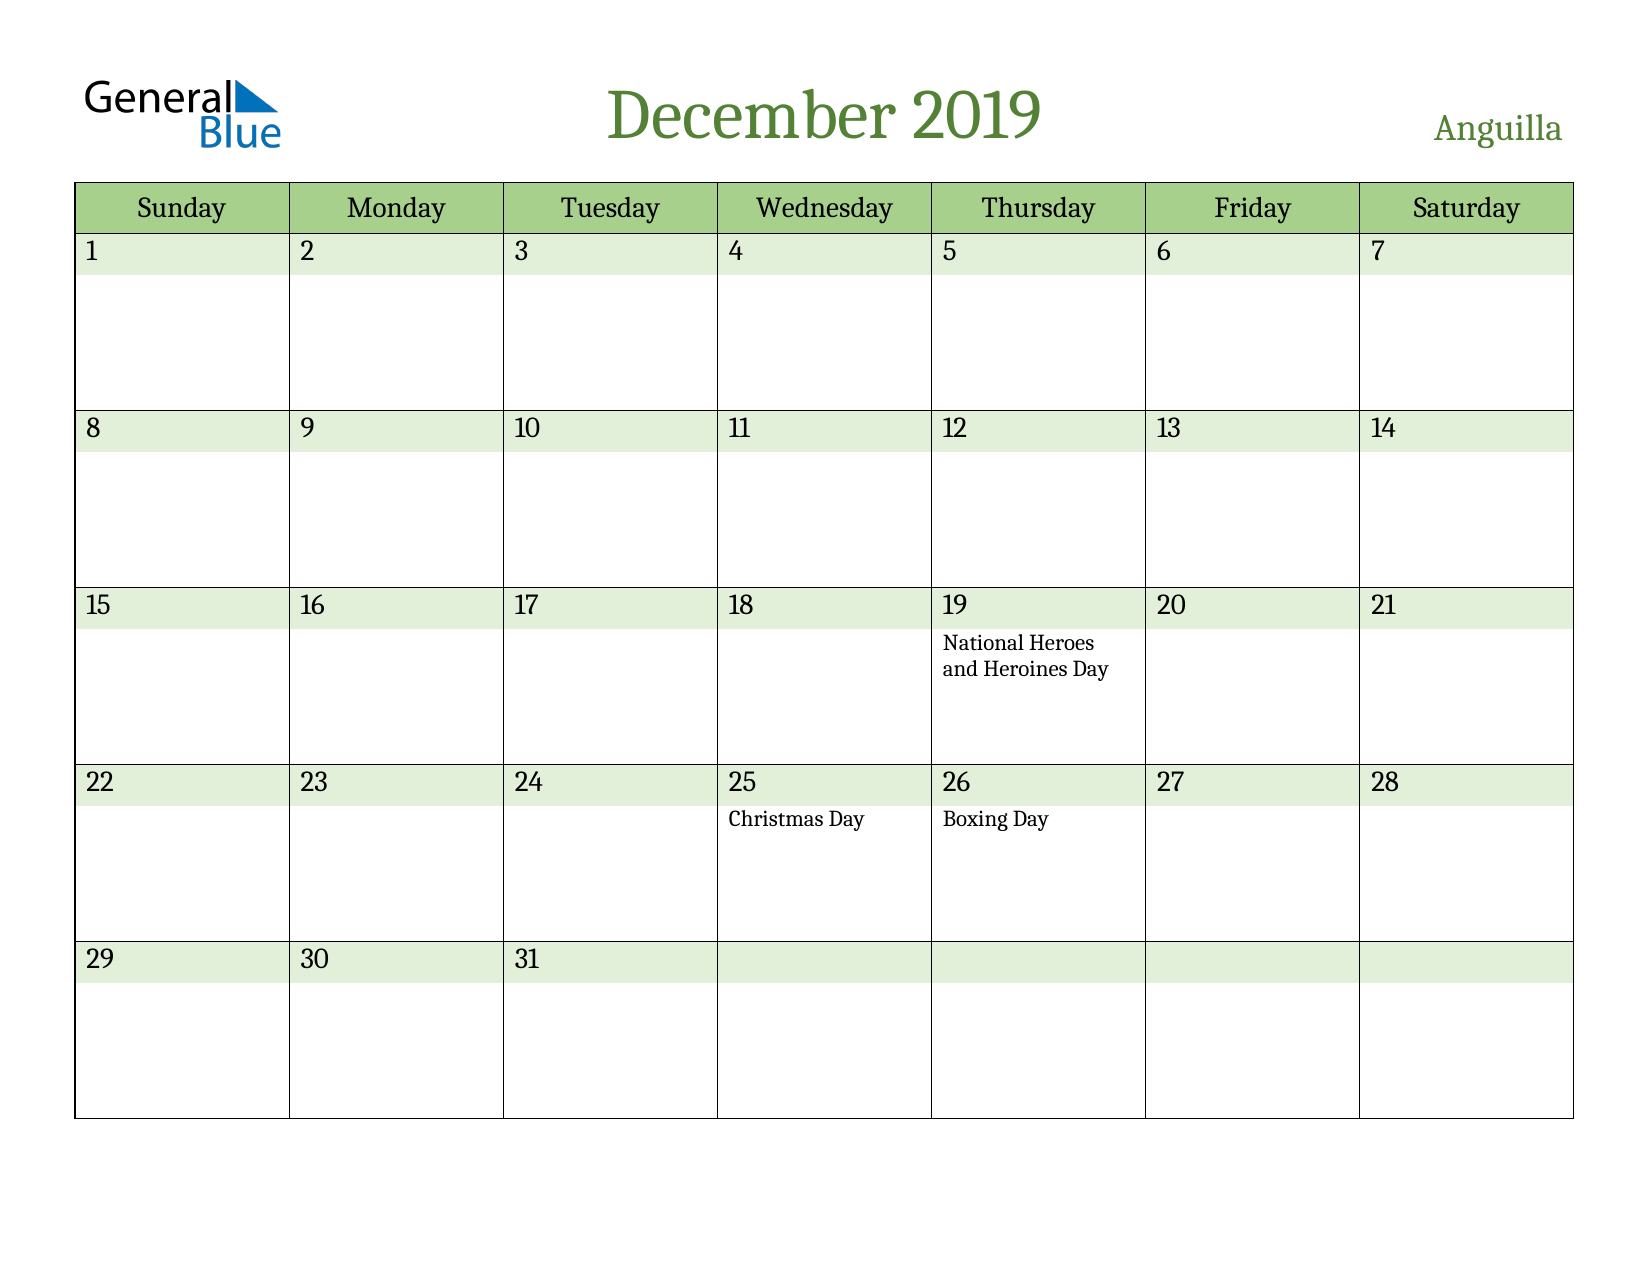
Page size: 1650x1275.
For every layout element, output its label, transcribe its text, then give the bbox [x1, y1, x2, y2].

table_cell 19 [932, 588, 1145, 629]
table_cell [932, 275, 1145, 410]
table_cell [1360, 452, 1573, 587]
picture [85, 80, 281, 148]
table_header December 2019 [503, 75, 1146, 182]
table_cell Sunday [76, 183, 289, 233]
table_cell 6 [1146, 234, 1359, 275]
table_cell [1146, 942, 1359, 983]
table_cell 17 [504, 588, 717, 629]
table_cell [932, 452, 1145, 587]
table_cell 20 [1146, 588, 1359, 629]
table_cell Thursday [932, 183, 1145, 233]
table_cell 5 [932, 234, 1145, 275]
table_cell 26 [932, 765, 1145, 806]
table_cell 21 [1360, 588, 1573, 629]
table_cell 1 [76, 234, 289, 275]
table_cell Wednesday [718, 183, 931, 233]
table_cell Christmas Day [718, 806, 931, 941]
table_cell [718, 983, 931, 1118]
table_cell [718, 629, 931, 764]
table_cell [718, 942, 931, 983]
table_cell [290, 452, 503, 587]
table_cell [932, 983, 1145, 1118]
table_cell [76, 629, 289, 764]
table_cell [504, 629, 717, 764]
table_cell 22 [76, 765, 289, 806]
table_cell [1146, 806, 1359, 941]
table_cell [1146, 275, 1359, 410]
table_cell [1360, 275, 1573, 410]
table_cell Boxing Day [932, 806, 1145, 941]
table_cell [290, 983, 503, 1118]
table_cell [718, 452, 931, 587]
table_cell [76, 452, 289, 587]
table_cell [932, 942, 1145, 983]
table_cell 27 [1146, 765, 1359, 806]
table_cell [1360, 629, 1573, 764]
table_cell 18 [718, 588, 931, 629]
table_cell 11 [718, 411, 931, 452]
table_cell 29 [76, 942, 289, 983]
table_cell 31 [504, 942, 717, 983]
table_cell [718, 275, 931, 410]
table_cell 30 [290, 942, 503, 983]
table_cell 13 [1146, 411, 1359, 452]
table_cell Friday [1146, 183, 1359, 233]
table_cell [1360, 942, 1573, 983]
table_cell [1146, 452, 1359, 587]
table_cell [1360, 806, 1573, 941]
table_cell 12 [932, 411, 1145, 452]
table_cell 4 [718, 234, 931, 275]
table_cell [1360, 983, 1573, 1118]
table_cell Saturday [1360, 183, 1573, 233]
table_cell 25 [718, 765, 931, 806]
table_cell 23 [290, 765, 503, 806]
table_cell [290, 275, 503, 410]
table_cell 28 [1360, 765, 1573, 806]
table_cell [504, 275, 717, 410]
table_cell Monday [290, 183, 503, 233]
table_cell 24 [504, 765, 717, 806]
table_cell 3 [504, 234, 717, 275]
table_cell 9 [290, 411, 503, 452]
table_cell 2 [290, 234, 503, 275]
table_cell 16 [290, 588, 503, 629]
table_header Anguilla [1146, 75, 1574, 182]
table_cell 7 [1360, 234, 1573, 275]
table_cell 14 [1360, 411, 1573, 452]
table_cell [504, 983, 717, 1118]
table_header [75, 75, 503, 182]
table_cell [1146, 983, 1359, 1118]
table_cell [76, 983, 289, 1118]
table_cell 8 [76, 411, 289, 452]
table_cell [504, 452, 717, 587]
table_cell [290, 629, 503, 764]
table_cell 15 [76, 588, 289, 629]
table_cell National Heroes and Heroines Day [932, 629, 1145, 764]
table_cell [504, 806, 717, 941]
table_cell 10 [504, 411, 717, 452]
table_cell [1146, 629, 1359, 764]
table_cell [76, 275, 289, 410]
table_cell Tuesday [504, 183, 717, 233]
table_cell [290, 806, 503, 941]
table_cell [76, 806, 289, 941]
